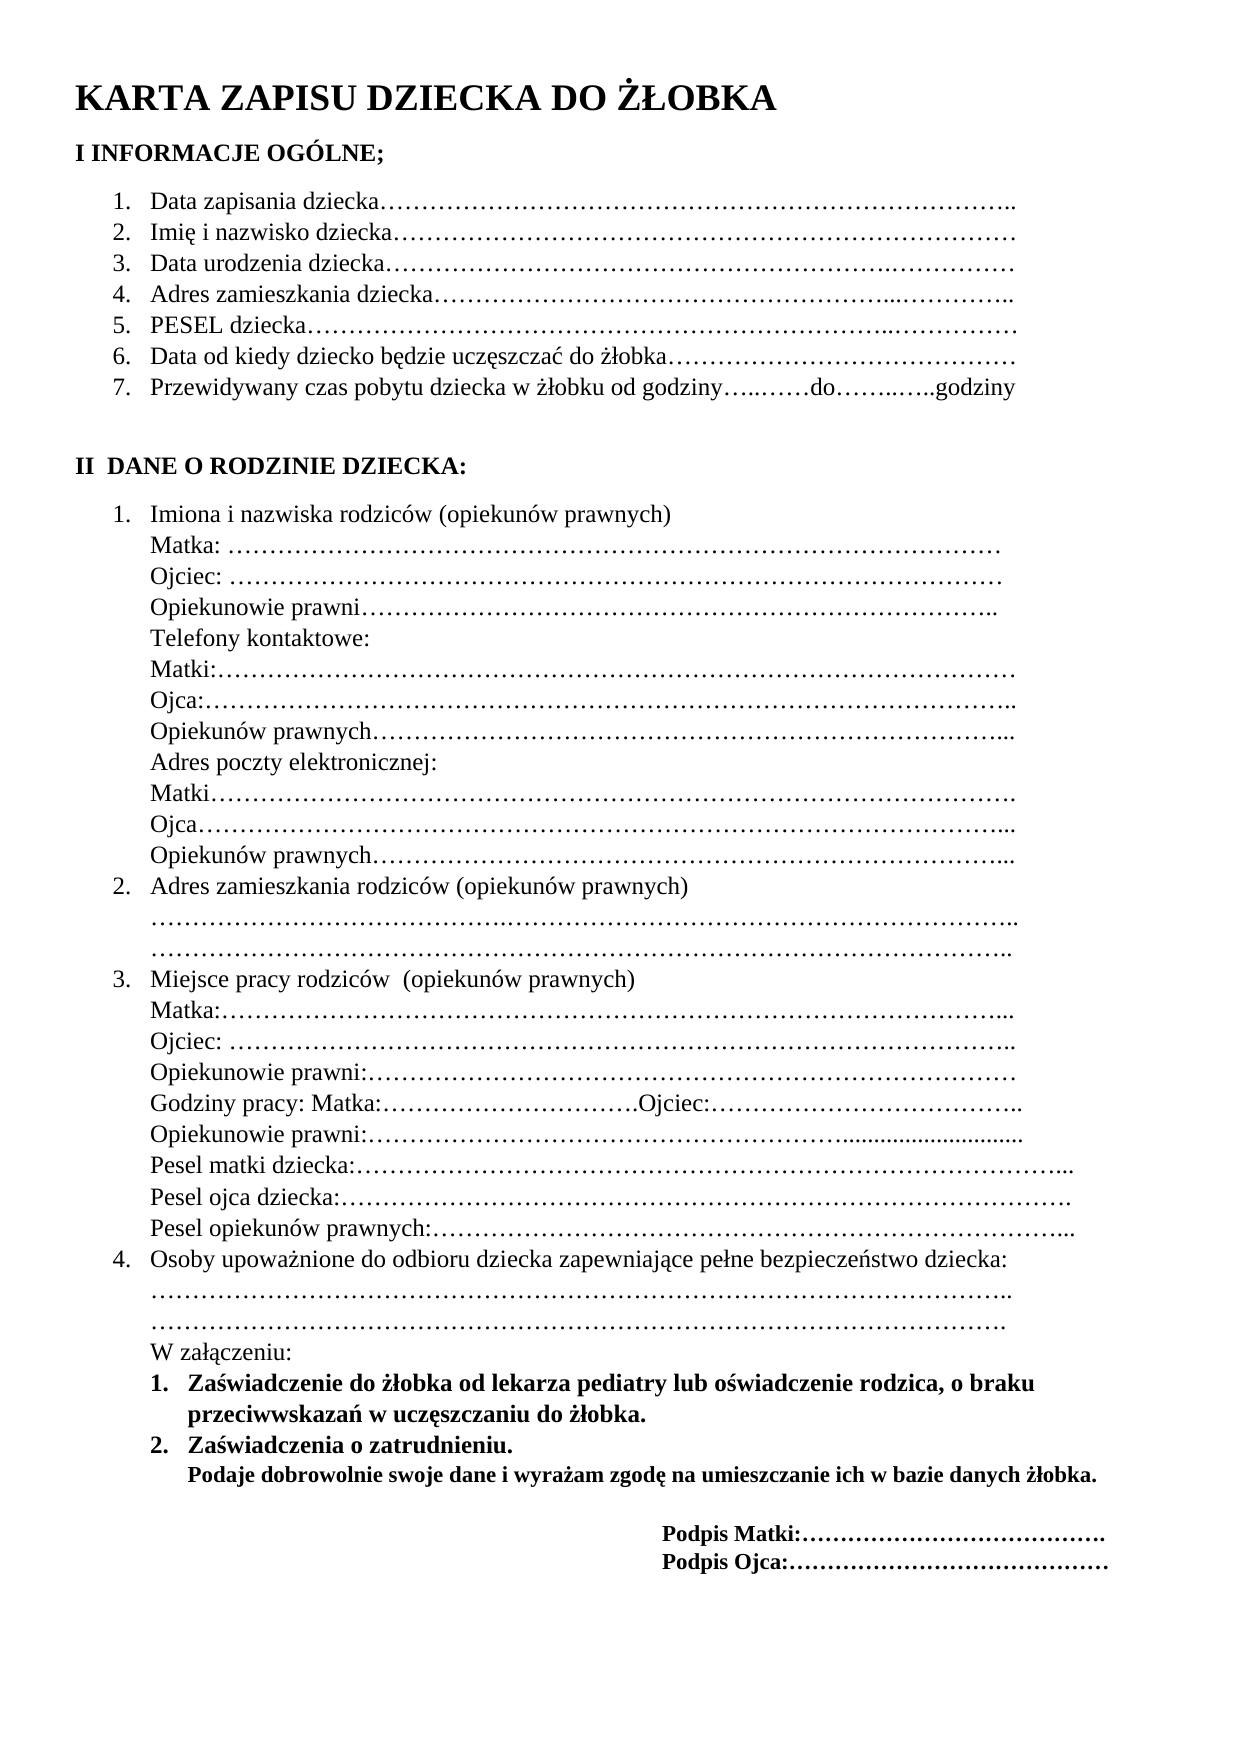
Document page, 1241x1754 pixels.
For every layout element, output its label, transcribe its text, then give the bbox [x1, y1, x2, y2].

list Ojciec: ………………………………………………………………………………….. [150, 1026, 1165, 1055]
list Adres poczty elektronicznej: [150, 747, 1165, 776]
list ………………………………………………………………………………………….. [150, 1275, 1165, 1303]
text II DANE O RODZINIE DZIECKA: [75, 451, 1165, 480]
list Godziny pracy: Matka:………………………….Ojciec:……………………………….. [150, 1088, 1165, 1117]
list ………………………………………………………………………………………….. [150, 933, 1165, 962]
list Data urodzenia dziecka…………………………………………………….…………… [112, 248, 1165, 277]
list Opiekunowie prawni:…………………………………………………............................. [150, 1119, 1165, 1148]
list Ojciec: ………………………………………………………………………………… [150, 561, 1165, 589]
list Matka: ………………………………………………………………………………… [150, 530, 1165, 558]
list Matki……………………………………………………………………………………. [150, 778, 1165, 807]
list …………………………………………………………………………………………. [150, 1306, 1165, 1334]
list Opiekunów prawnych…………………………………………………………………... [150, 840, 1165, 869]
list Ojca……………………………………………………………………………………... [150, 809, 1165, 838]
list Opiekunowie prawni:…………………………………………………………………… [150, 1057, 1165, 1086]
text KARTA ZAPISU DZIECKA DO ŻŁOBKA [75, 75, 1165, 118]
list Podpis Ojca:…………………………………… [187, 1548, 1165, 1574]
list Przewidywany czas pobytu dziecka w żłobku od godziny…..……do……..…..godziny [112, 372, 1165, 401]
list Matka:…………………………………………………………………………………... [150, 995, 1165, 1024]
list Podpis Matki:…………………………………. [187, 1519, 1165, 1546]
list W załączeniu: [150, 1337, 1165, 1366]
list Matki:…………………………………………………………………………………… [150, 654, 1165, 683]
list Miejsce pracy rodziców (opiekunów prawnych) [112, 964, 1165, 993]
list Podaje dobrowolnie swoje dane i wyrażam zgodę na umieszczanie ich w bazie danych żłobka. [187, 1461, 1165, 1487]
list Pesel ojca dziecka:……………………………………………………………………………. [150, 1182, 1165, 1210]
list Zaświadczenie do żłobka od lekarza pediatry lub oświadczenie rodzica, o braku przeciwwskazań w uczęszczaniu do żłobka. [150, 1368, 1165, 1428]
list Opiekunów prawnych…………………………………………………………………... [150, 716, 1165, 745]
list …………………………………….…………………………………………………….. [150, 902, 1165, 931]
list Data zapisania dziecka………………………………………………………………….. [112, 186, 1165, 215]
list Opiekunowie prawni………………………………………………………………….. [150, 592, 1165, 621]
list Adres zamieszkania rodziców (opiekunów prawnych) [112, 871, 1165, 900]
list Ojca:…………………………………………………………………………………….. [150, 685, 1165, 714]
list Zaświadczenia o zatrudnieniu. [150, 1430, 1165, 1459]
list Osoby upoważnione do odbioru dziecka zapewniające pełne bezpieczeństwo dziecka: [112, 1244, 1165, 1272]
list Imiona i nazwiska rodziców (opiekunów prawnych) [112, 499, 1165, 527]
list Adres zamieszkania dziecka………………………………………………...………….. [112, 279, 1165, 308]
list Data od kiedy dziecko będzie uczęszczać do żłobka…………………………………… [112, 341, 1165, 370]
list Imię i nazwisko dziecka………………………………………………………………… [112, 217, 1165, 246]
text I INFORMACJE OGÓLNE; [75, 138, 1165, 167]
list Pesel matki dziecka:…………………………………………………………………………... [150, 1151, 1165, 1179]
list Pesel opiekunów prawnych:…………………………………………………………………... [150, 1213, 1165, 1241]
list Telefony kontaktowe: [150, 623, 1165, 652]
list PESEL dziecka……………………………………………………………..…………… [112, 310, 1165, 339]
